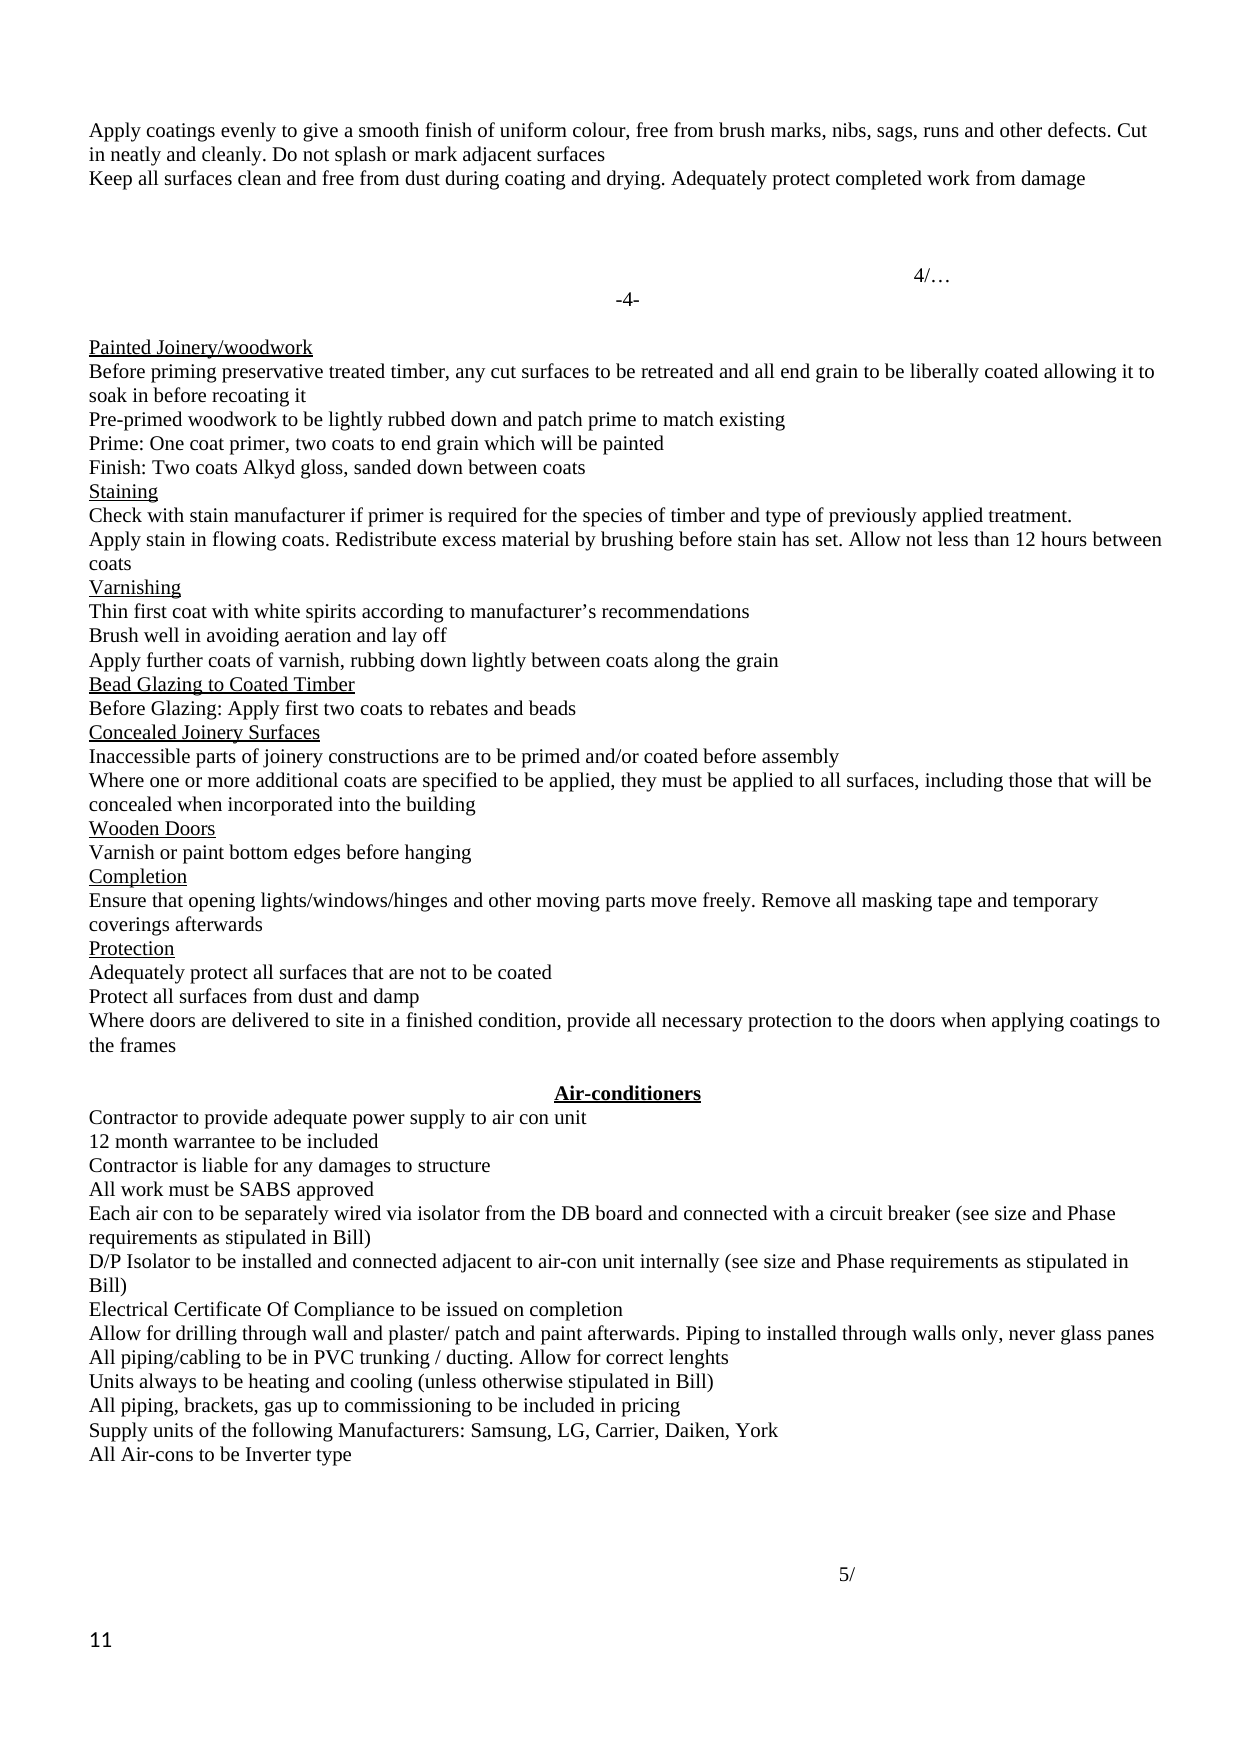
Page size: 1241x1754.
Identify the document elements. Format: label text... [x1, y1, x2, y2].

text Thin first coat with white spirits according to manufacturer’s recommendations [89, 599, 1166, 623]
text -4- [89, 287, 1166, 311]
text Brush well in avoiding aeration and lay off [89, 623, 1166, 647]
text Before Glazing: Apply first two coats to rebates and beads [89, 696, 1166, 720]
text Completion [89, 864, 1166, 888]
text Adequately protect all surfaces that are not to be coated [89, 960, 1166, 984]
text Painted Joinery/woodwork [89, 335, 1166, 359]
text Ensure that opening lights/windows/hinges and other moving parts move freely. Remove all masking tape and temporary coverings afterwards [89, 888, 1166, 936]
text Staining [89, 479, 1166, 503]
text All work must be SABS approved [89, 1177, 1166, 1201]
text Before priming preservative treated timber, any cut surfaces to be retreated and all end grain to be liberally coated allowing it to soak in before recoating it [89, 359, 1166, 407]
text Each air con to be separately wired via isolator from the DB board and connected with a circuit breaker (see size and Phase requirements as stipulated in Bill) [89, 1201, 1166, 1249]
text Where one or more additional coats are specified to be applied, they must be applied to all surfaces, including those that will be concealed when incorporated into the building [89, 768, 1166, 816]
text Varnish or paint bottom edges before hanging [89, 840, 1166, 864]
text All piping/cabling to be in PVC trunking / ducting. Allow for correct lenghts [89, 1345, 1166, 1369]
text Prime: One coat primer, two coats to end grain which will be painted [89, 431, 1166, 455]
text Finish: Two coats Alkyd gloss, sanded down between coats [89, 455, 1166, 479]
text Apply further coats of varnish, rubbing down lightly between coats along the grain [89, 647, 1166, 672]
text Varnishing [89, 575, 1166, 599]
text 4/… [89, 262, 1166, 287]
text All Air-cons to be Inverter type [89, 1442, 1166, 1466]
text Air-conditioners [89, 1081, 1166, 1105]
text Electrical Certificate Of Compliance to be issued on completion [89, 1297, 1166, 1321]
text Check with stain manufacturer if primer is required for the species of timber and type of previously applied treatment. [89, 503, 1166, 527]
text Supply units of the following Manufacturers: Samsung, LG, Carrier, Daiken, York [89, 1417, 1166, 1442]
text Contractor is liable for any damages to structure [89, 1153, 1166, 1177]
text Protect all surfaces from dust and damp [89, 984, 1166, 1008]
text 12 month warrantee to be included [89, 1129, 1166, 1153]
text Bead Glazing to Coated Timber [89, 672, 1166, 696]
text Allow for drilling through wall and plaster/ patch and paint afterwards. Piping to installed through walls only, never glass panes [89, 1321, 1166, 1345]
text All piping, brackets, gas up to commissioning to be included in pricing [89, 1393, 1166, 1417]
text Wooden Doors [89, 816, 1166, 840]
text Pre-primed woodwork to be lightly rubbed down and patch prime to match existing [89, 407, 1166, 431]
text Apply stain in flowing coats. Redistribute excess material by brushing before stain has set. Allow not less than 12 hours between coats [89, 527, 1166, 575]
text Inaccessible parts of joinery constructions are to be primed and/or coated before assembly [89, 744, 1166, 768]
text Concealed Joinery Surfaces [89, 720, 1166, 744]
text Where doors are delivered to site in a finished condition, provide all necessary protection to the doors when applying coatings to the frames [89, 1008, 1166, 1057]
text 5/ [89, 1562, 1166, 1586]
text Units always to be heating and cooling (unless otherwise stipulated in Bill) [89, 1369, 1166, 1393]
text Apply coatings evenly to give a smooth finish of uniform colour, free from brush marks, nibs, sags, runs and other defects. Cut in neatly and cleanly. Do not splash or mark adjacent surfaces [89, 118, 1166, 166]
text D/P Isolator to be installed and connected adjacent to air-con unit internally (see size and Phase requirements as stipulated in Bill) [89, 1249, 1166, 1297]
text Keep all surfaces clean and free from dust during coating and drying. Adequately protect completed work from damage [89, 166, 1166, 190]
text Contractor to provide adequate power supply to air con unit [89, 1105, 1166, 1129]
text Protection [89, 936, 1166, 960]
